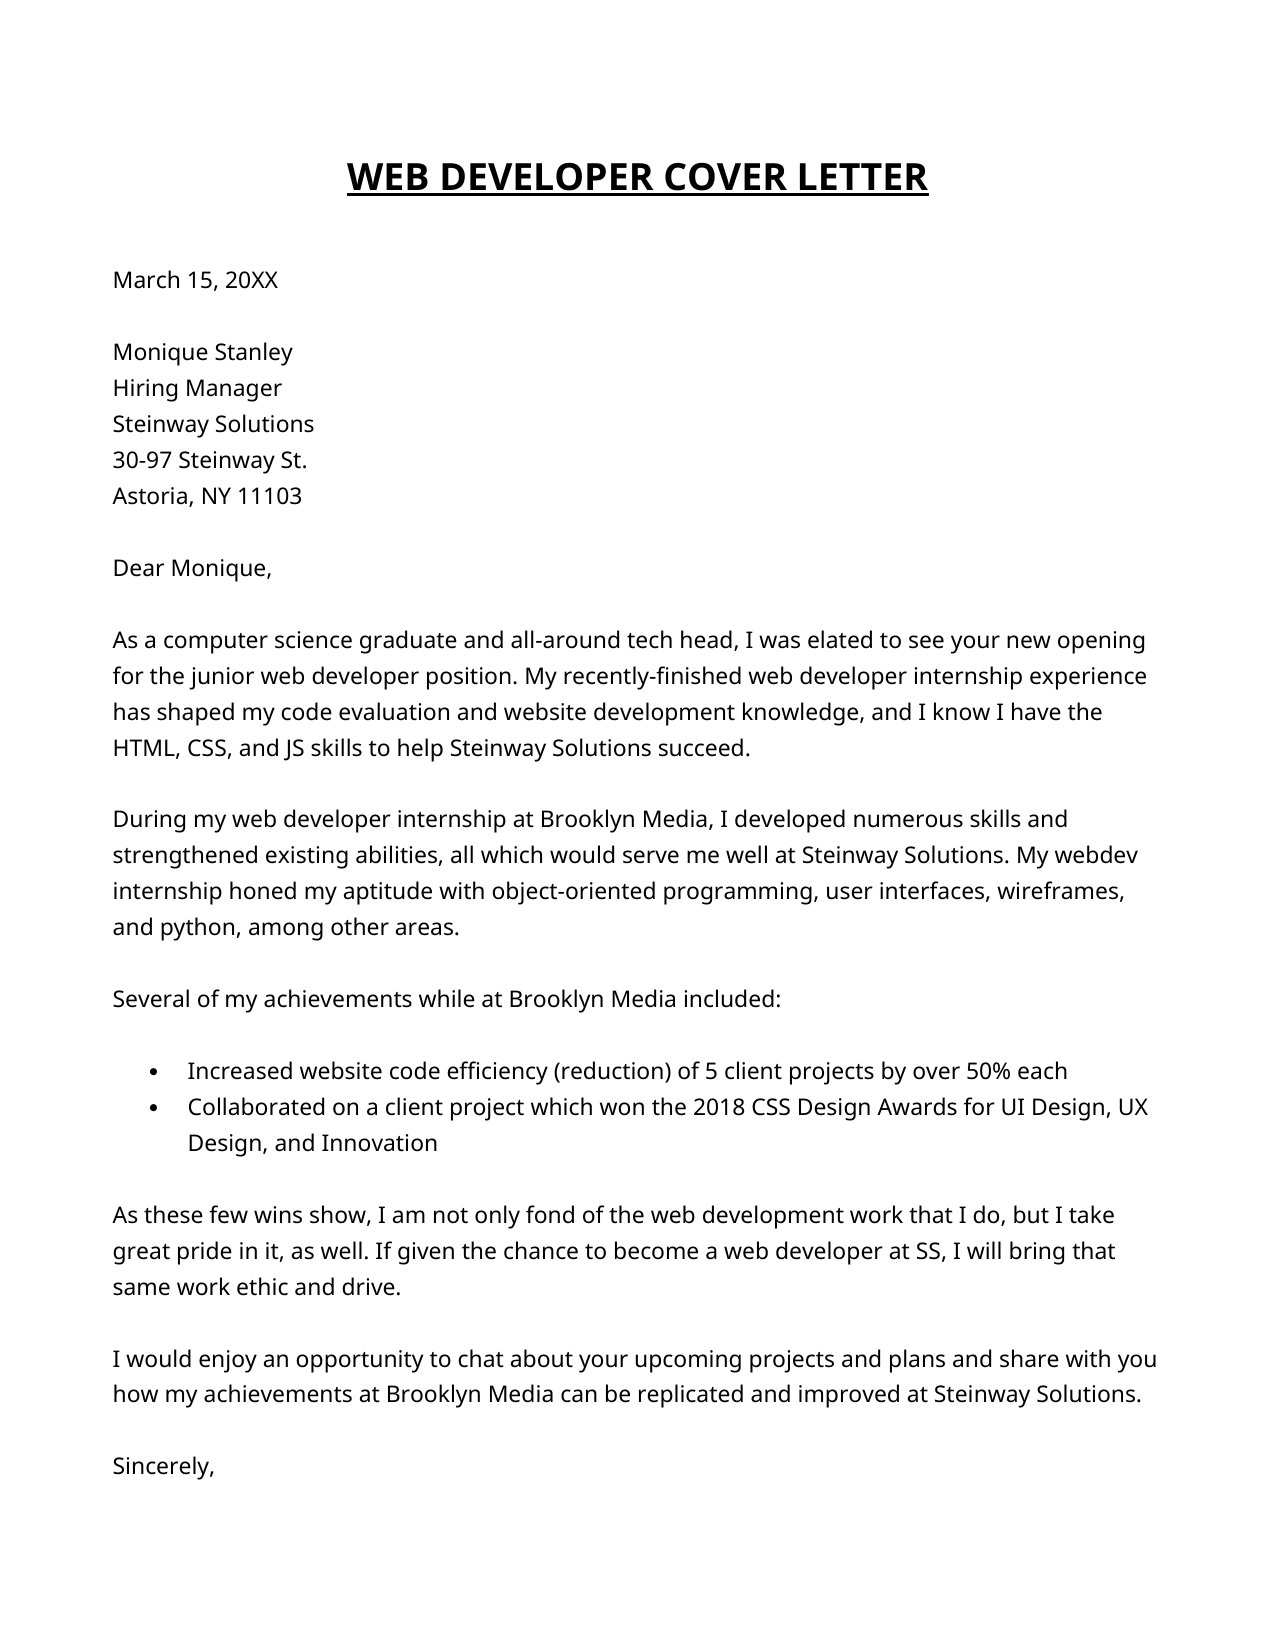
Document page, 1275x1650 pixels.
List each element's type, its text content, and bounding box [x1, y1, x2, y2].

list Increased website code efficiency (reduction) of 5 client projects by over 50% each [150, 1055, 1162, 1086]
list Collaborated on a client project which won the 2018 CSS Design Awards for UI Design, UX Design, and Innovation [150, 1091, 1162, 1158]
text Steinway Solutions [112, 408, 1162, 439]
text Astoria, NY 11103 [112, 480, 1162, 511]
text March 15, 20XX [112, 209, 1162, 296]
text Several of my achievements while at Brooklyn Media included: [112, 983, 1162, 1014]
text Dear Monique, [112, 552, 1162, 583]
text During my web developer internship at Brooklyn Media, I developed numerous skills and strengthened existing abilities, all which would serve me well at Steinway Solutions. My webdev internship honed my aptitude with object-oriented programming, user interfaces, wireframes, and python, among other areas. [112, 803, 1162, 942]
text As a computer science graduate and all-around tech head, I was elated to see your new opening for the junior web developer position. My recently-finished web developer internship experience has shaped my code evaluation and website development knowledge, and I know I have the HTML, CSS, and JS skills to help Steinway Solutions succeed. [112, 624, 1162, 763]
text Monique Stanley [112, 336, 1162, 367]
text Hiring Manager [112, 372, 1162, 403]
text Sincerely, [112, 1450, 1162, 1482]
text I would enjoy an opportunity to chat about your upcoming projects and plans and share with you how my achievements at Brooklyn Media can be replicated and improved at Steinway Solutions. [112, 1342, 1162, 1410]
text As these few wins show, I am not only fond of the web development work that I do, but I take great pride in it, as well. If given the chance to become a web developer at SS, I will bring that same work ethic and drive. [112, 1199, 1162, 1302]
text WEB DEVELOPER COVER LETTER [112, 150, 1162, 201]
text 30-97 Steinway St. [112, 444, 1162, 475]
